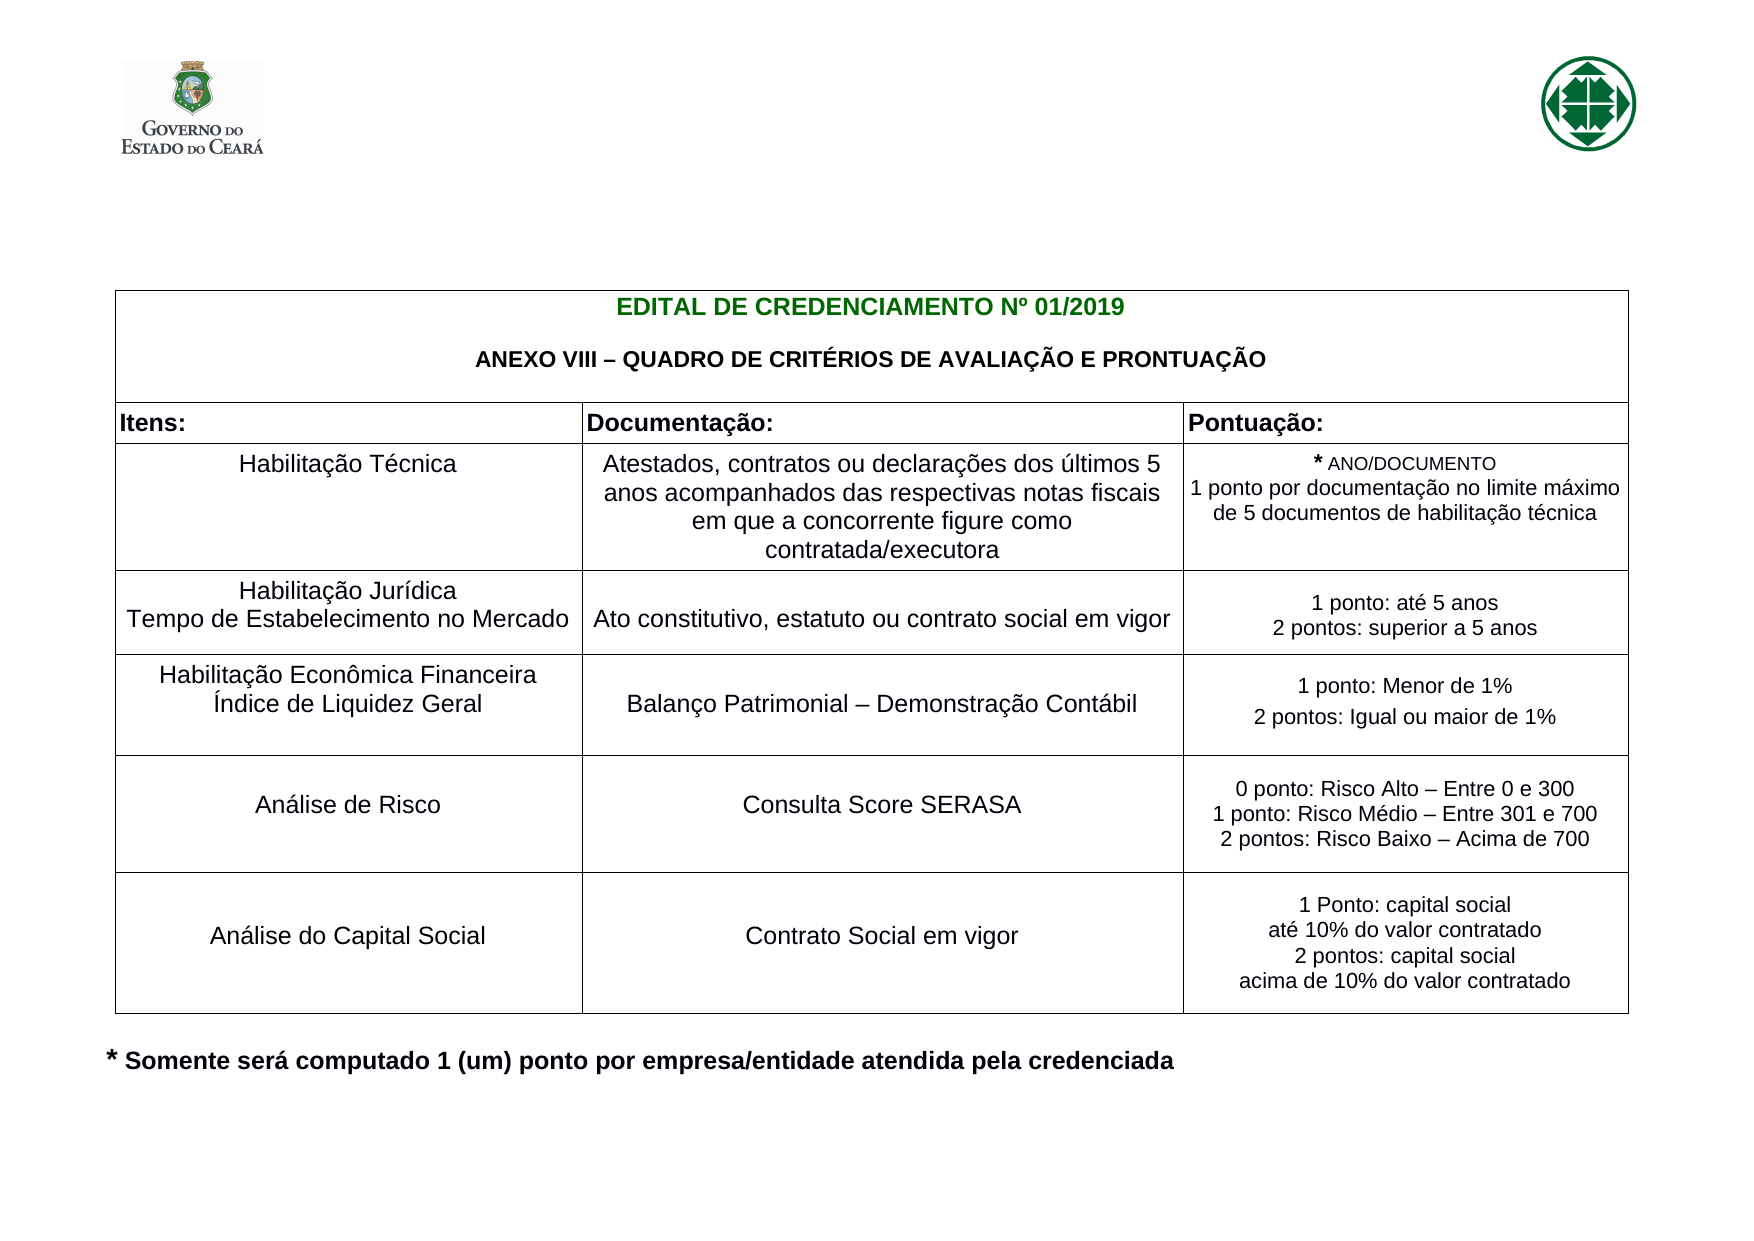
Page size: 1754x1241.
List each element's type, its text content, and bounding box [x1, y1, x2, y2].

table_cell Contrato Social em vigor [583, 873, 1183, 1013]
table_cell Itens: [116, 403, 582, 442]
table_cell Análise do Capital Social [116, 873, 582, 1013]
table_cell Consulta Score SERASA [583, 756, 1183, 872]
table_cell 1 ponto: Menor de 1% 2 pontos: Igual ou maior de 1% [1184, 655, 1628, 755]
table_cell * ANO/DOCUMENTO 1 ponto por documentação no limite máximo de 5 documentos de habilitação técnica [1184, 444, 1628, 569]
picture [121, 61, 264, 154]
table_cell 1 Ponto: capital social até 10% do valor contratado 2 pontos: capital social acima de 10% do valor contratado [1184, 873, 1628, 1013]
table_cell 1 ponto: até 5 anos 2 pontos: superior a 5 anos [1184, 571, 1628, 654]
table_cell 0 ponto: Risco Alto – Entre 0 e 300 1 ponto: Risco Médio – Entre 301 e 700 2 pontos: Risco Baixo – Acima de 700 [1184, 756, 1628, 872]
table_cell Análise de Risco [116, 756, 582, 872]
table_cell Documentação: [583, 403, 1183, 442]
table_cell Atestados, contratos ou declarações dos últimos 5 anos acompanhados das respectivas notas fiscais em que a concorrente figure como contratada/executora [583, 444, 1183, 569]
text * Somente será computado 1 (um) ponto por empresa/entidade atendida pela credenciada [106, 1042, 1648, 1076]
table_cell Habilitação Jurídica Tempo de Estabelecimento no Mercado [116, 571, 582, 654]
table_cell Habilitação Econômica Financeira Índice de Liquidez Geral [116, 655, 582, 755]
table_header EDITAL DE CREDENCIAMENTO Nº 01/2019 ANEXO VIII – QUADRO DE CRITÉRIOS DE AVALIAÇÃO E PRONTUAÇÃO [116, 291, 1628, 402]
table_cell Pontuação: [1184, 403, 1628, 442]
table_cell Ato constitutivo, estatuto ou contrato social em vigor [583, 571, 1183, 654]
picture [1538, 53, 1639, 154]
table_cell Habilitação Técnica [116, 444, 582, 569]
table_cell Balanço Patrimonial – Demonstração Contábil [583, 655, 1183, 755]
